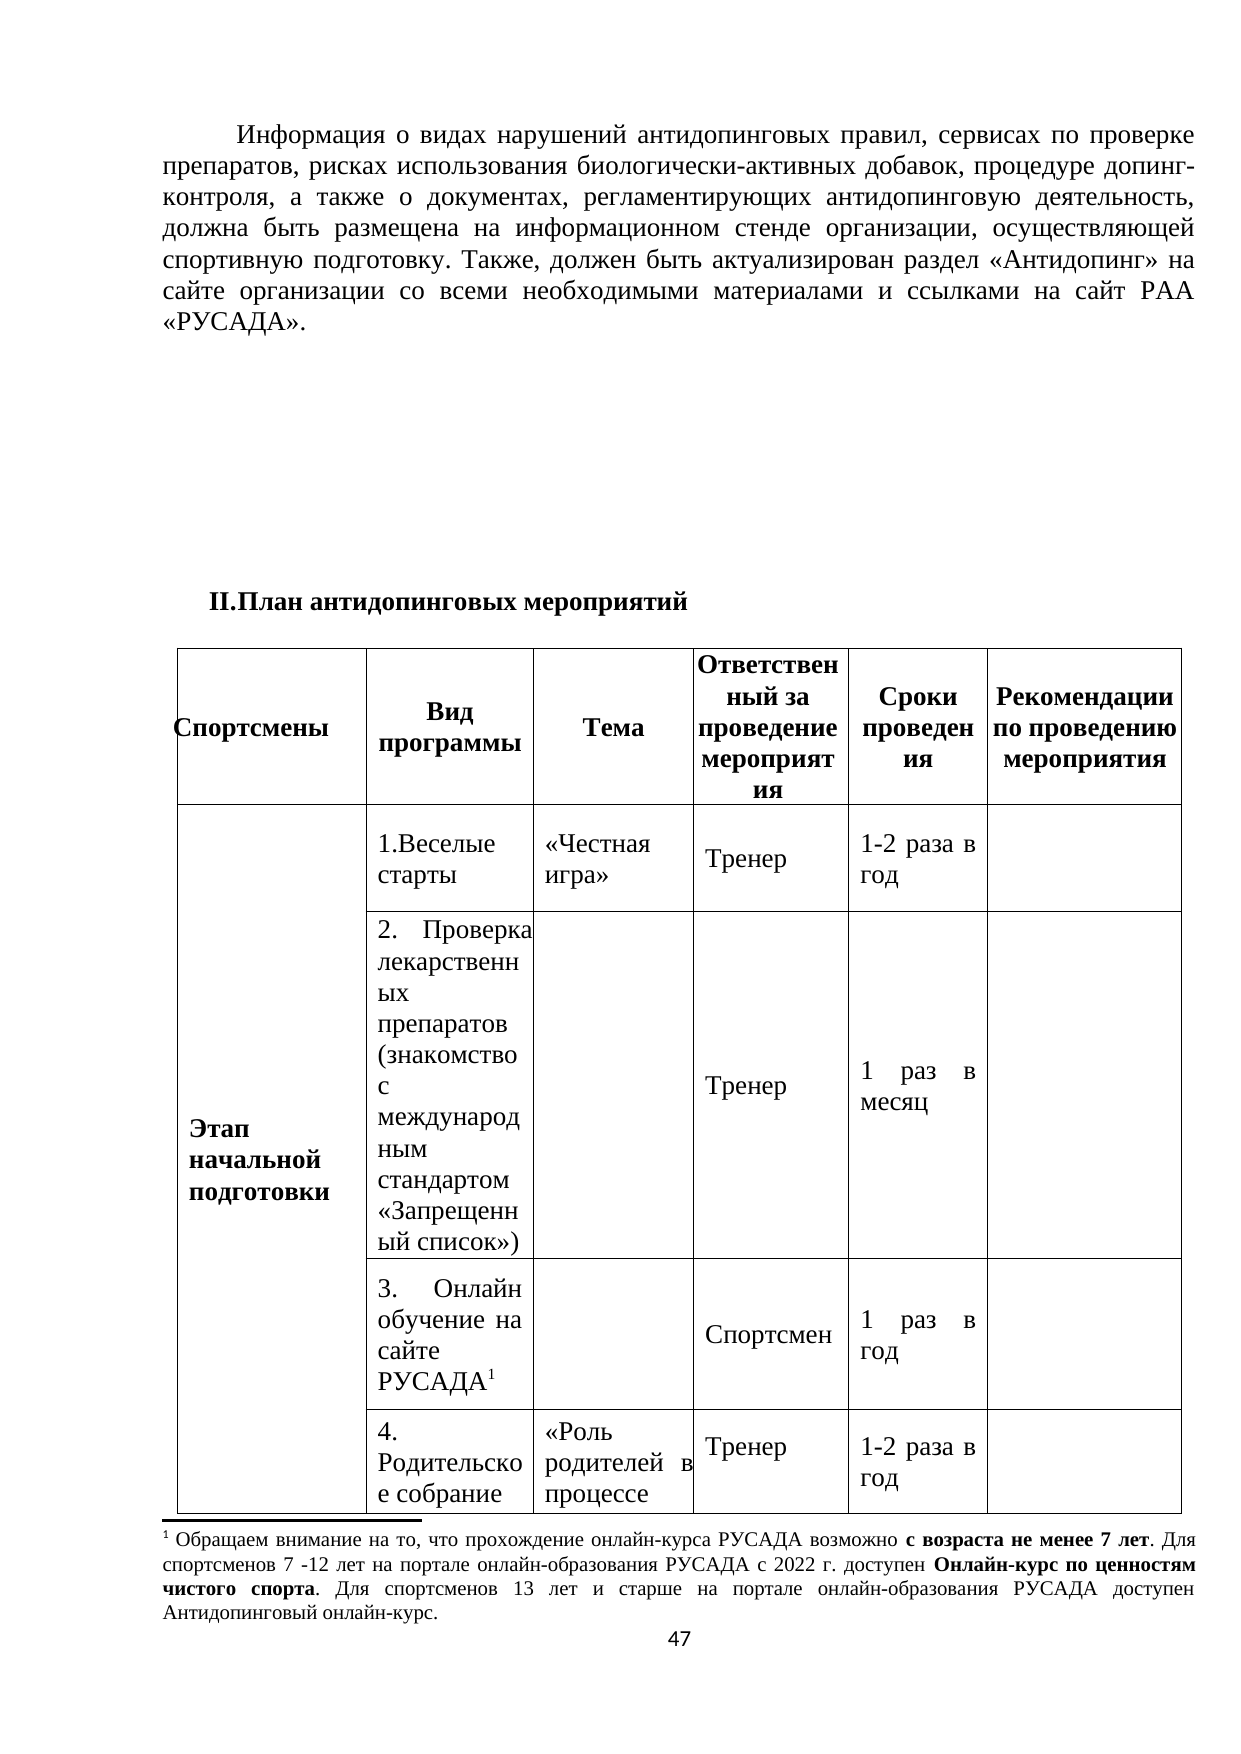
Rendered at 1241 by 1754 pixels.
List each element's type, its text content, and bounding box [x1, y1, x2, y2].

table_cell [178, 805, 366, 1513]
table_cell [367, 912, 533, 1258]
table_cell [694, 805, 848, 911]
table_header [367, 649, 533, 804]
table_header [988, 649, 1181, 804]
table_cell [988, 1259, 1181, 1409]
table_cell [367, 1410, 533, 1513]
text Информация о видах нарушений антидопинговых правил, сервисах по проверке препаратов, рисках использования биологически-активных добавок, процедуре допинг-контроля, а также о документах, регламентирующих антидопинговую деятельность, должна быть размещена на информационном стенде организации, осуществляющей спортивную подготовку. Также, должен быть актуализирован раздел «Антидопинг» на сайте организации со всеми необходимыми материалами и ссылками на сайт РАА «РУСАДА». [162, 118, 1196, 336]
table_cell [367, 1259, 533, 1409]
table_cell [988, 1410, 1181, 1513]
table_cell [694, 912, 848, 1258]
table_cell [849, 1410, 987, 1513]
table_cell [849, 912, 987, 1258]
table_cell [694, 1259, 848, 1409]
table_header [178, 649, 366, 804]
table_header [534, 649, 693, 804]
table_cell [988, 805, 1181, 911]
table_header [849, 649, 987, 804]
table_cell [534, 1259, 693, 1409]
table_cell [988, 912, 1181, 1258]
list План антидопинговых мероприятий [236, 585, 1196, 616]
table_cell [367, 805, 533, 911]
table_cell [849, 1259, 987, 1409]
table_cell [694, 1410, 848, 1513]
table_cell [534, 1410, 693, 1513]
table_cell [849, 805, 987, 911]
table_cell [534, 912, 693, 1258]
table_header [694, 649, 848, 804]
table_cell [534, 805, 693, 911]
